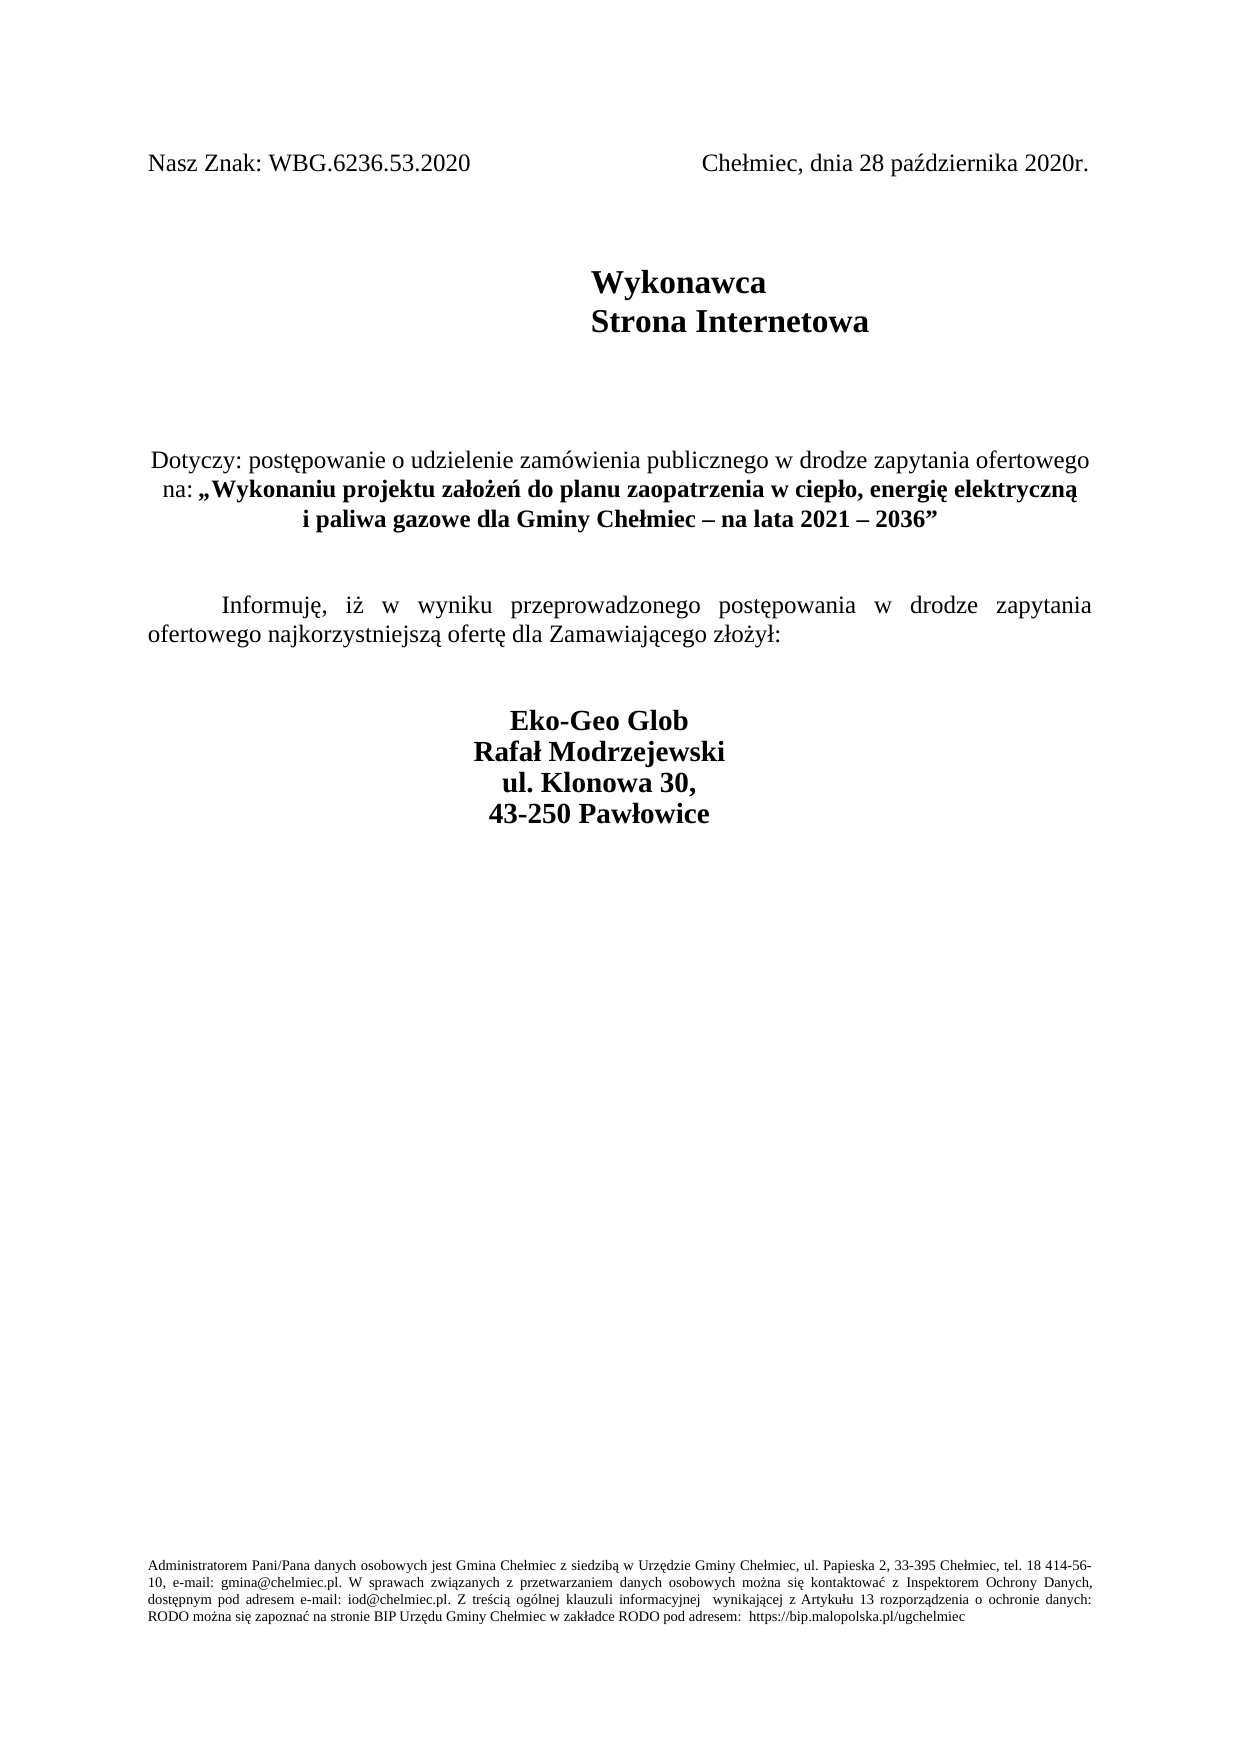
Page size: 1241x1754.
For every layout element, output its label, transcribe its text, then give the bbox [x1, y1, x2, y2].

text Eko-Geo Glob [148, 705, 1051, 736]
text Nasz Znak: WBG.6236.53.2020 Chełmiec, dnia 28 października 2020r. [148, 148, 1093, 176]
text ul. Klonowa 30, [148, 768, 1051, 799]
text Wykonawca Strona Internetowa [591, 263, 1093, 339]
text Dotyczy: postępowanie o udzielenie zamówienia publicznego w drodze zapytania ofertowego na: „Wykonaniu projektu założeń do planu zaopatrzenia w ciepło, energię elektryczną i paliwa gazowe dla Gminy Chełmiec – na lata 2021 – 2036” [148, 445, 1093, 533]
text Informuję, iż w wyniku przeprowadzonego postępowania w drodze zapytania ofertowego najkorzystniejszą ofertę dla Zamawiającego złożył: [148, 590, 1093, 648]
text 43-250 Pawłowice [148, 799, 1051, 830]
text Rafał Modrzejewski [148, 736, 1051, 768]
